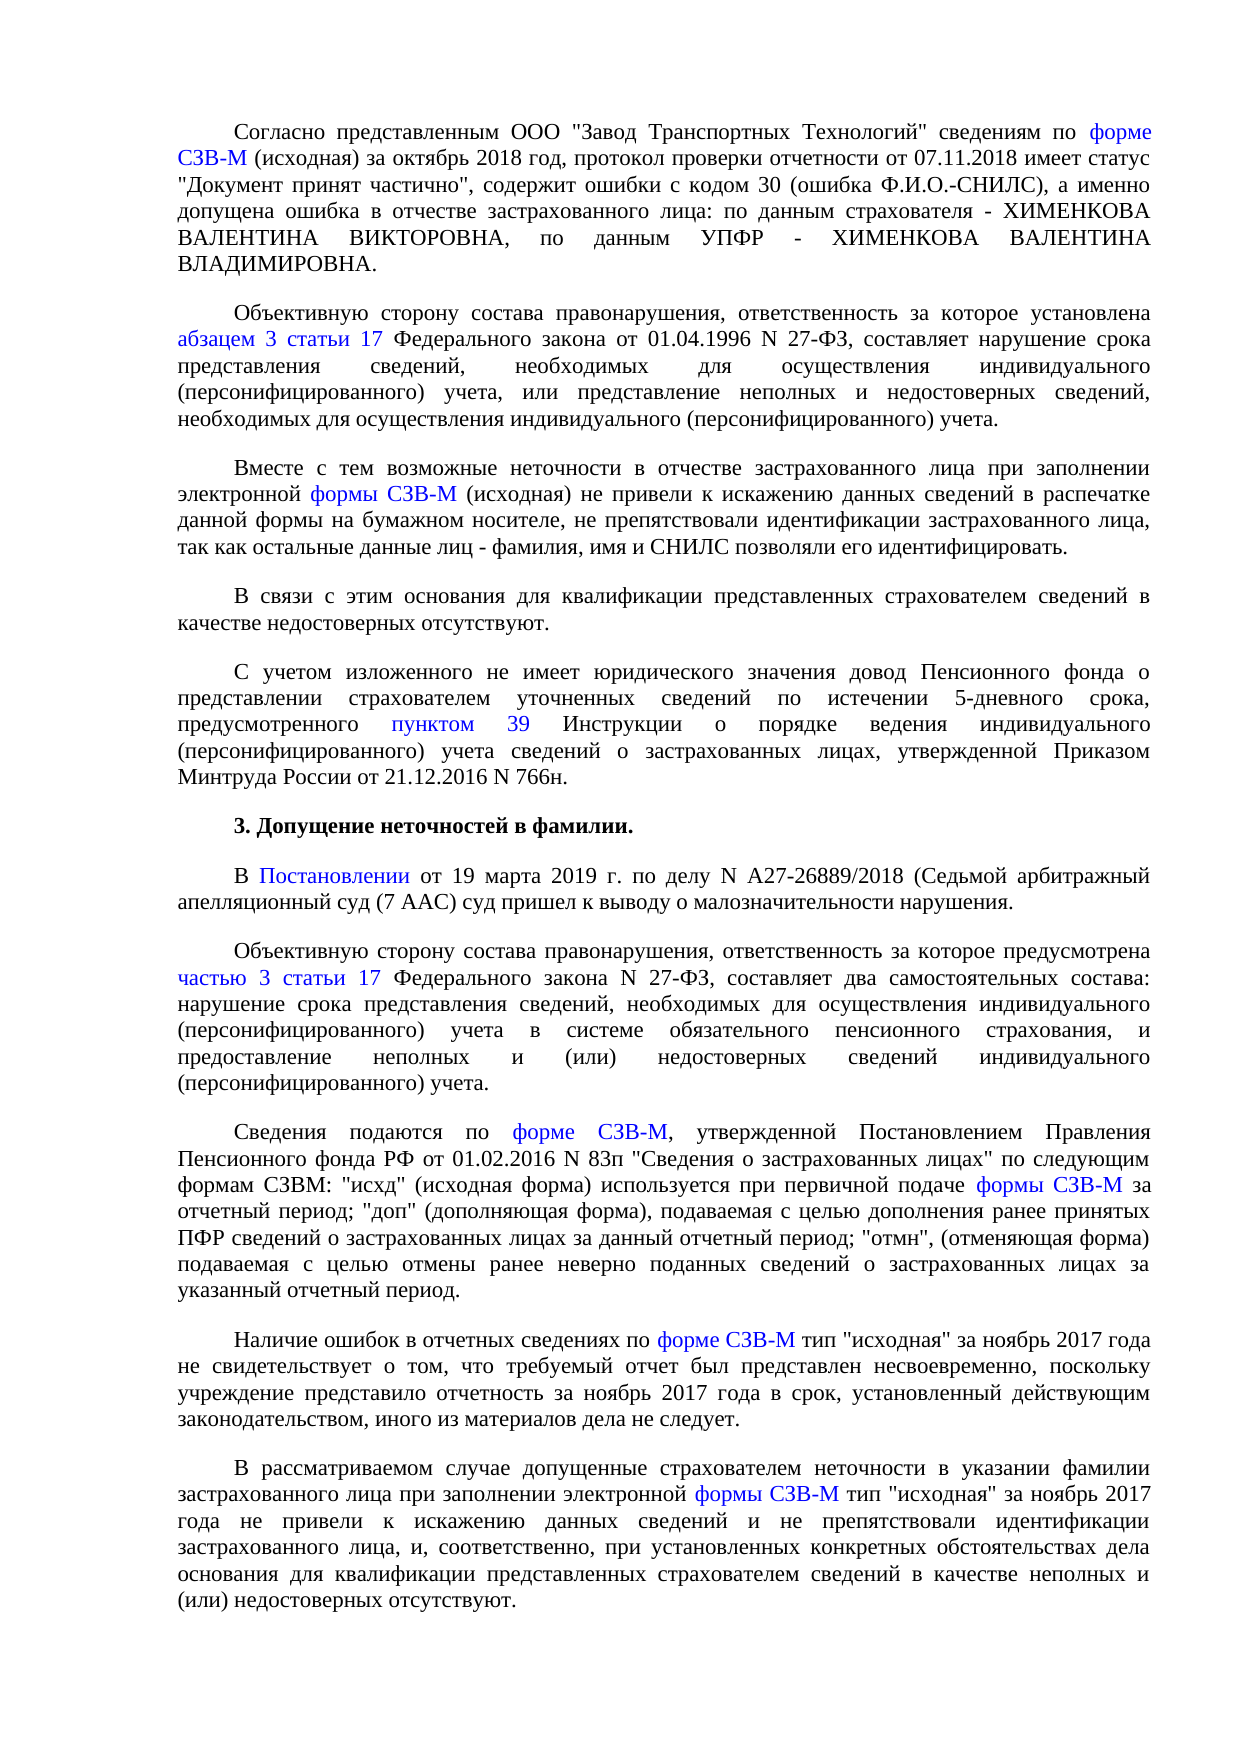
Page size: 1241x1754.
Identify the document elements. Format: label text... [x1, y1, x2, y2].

text Согласно представленным ООО "Завод Транспортных Технологий" сведениям по форме СЗВ-М (исходная) за октябрь 2018 год, протокол проверки отчетности от 07.11.2018 имеет статус "Документ принят частично", содержит ошибки с кодом 30 (ошибка Ф.И.О.-СНИЛС), а именно допущена ошибка в отчестве застрахованного лица: по данным страхователя - ХИМЕНКОВА ВАЛЕНТИНА ВИКТОРОВНА, по данным УПФР - ХИМЕНКОВА ВАЛЕНТИНА ВЛАДИМИРОВНА. [177, 118, 1152, 276]
text Вместе с тем возможные неточности в отчестве застрахованного лица при заполнении электронной формы СЗВ-М (исходная) не привели к искажению данных сведений в распечатке данной формы на бумажном носителе, не препятствовали идентификации застрахованного лица, так как остальные данные лиц - фамилия, имя и СНИЛС позволяли его идентифицировать. [177, 454, 1152, 559]
text В связи с этим основания для квалификации представленных страхователем сведений в качестве недостоверных отсутствуют. [177, 582, 1152, 635]
text Сведения подаются по форме СЗВ-М, утвержденной Постановлением Правления Пенсионного фонда РФ от 01.02.2016 N 83п "Сведения о застрахованных лицах" по следующим формам СЗВМ: "исхд" (исходная форма) используется при первичной подаче формы СЗВ-М за отчетный период; "доп" (дополняющая форма), подаваемая с целью дополнения ранее принятых ПФР сведений о застрахованных лицах за данный отчетный период; "отмн", (отменяющая форма) подаваемая с целью отмены ранее неверно поданных сведений о застрахованных лицах за указанный отчетный период. [177, 1118, 1152, 1303]
text Объективную сторону состава правонарушения, ответственность за которое установлена абзацем 3 статьи 17 Федерального закона от 01.04.1996 N 27-ФЗ, составляет нарушение срока представления сведений, необходимых для осуществления индивидуального (персонифицированного) учета, или представление неполных и недостоверных сведений, необходимых для осуществления индивидуального (персонифицированного) учета. [177, 299, 1152, 431]
text С учетом изложенного не имеет юридического значения довод Пенсионного фонда о представлении страхователем уточненных сведений по истечении 5-дневного срока, предусмотренного пунктом 39 Инструкции о порядке ведения индивидуального (персонифицированного) учета сведений о застрахованных лицах, утвержденной Приказом Минтруда России от 21.12.2016 N 766н. [177, 658, 1152, 789]
text В рассматриваемом случае допущенные страхователем неточности в указании фамилии застрахованного лица при заполнении электронной формы СЗВ-М тип "исходная" за ноябрь 2017 года не привели к искажению данных сведений и не препятствовали идентификации застрахованного лица, и, соответственно, при установленных конкретных обстоятельствах дела основания для квалификации представленных страхователем сведений в качестве неполных и (или) недостоверных отсутствуют. [177, 1454, 1152, 1612]
text 3. Допущение неточностей в фамилии. [177, 812, 1152, 839]
text Объективную сторону состава правонарушения, ответственность за которое предусмотрена частью 3 статьи 17 Федерального закона N 27-ФЗ, составляет два самостоятельных состава: нарушение срока представления сведений, необходимых для осуществления индивидуального (персонифицированного) учета в системе обязательного пенсионного страхования, и предоставление неполных и (или) недостоверных сведений индивидуального (персонифицированного) учета. [177, 937, 1152, 1096]
text Наличие ошибок в отчетных сведениях по форме СЗВ-М тип "исходная" за ноябрь 2017 года не свидетельствует о том, что требуемый отчет был представлен несвоевременно, поскольку учреждение представило отчетность за ноябрь 2017 года в срок, установленный действующим законодательством, иного из материалов дела не следует. [177, 1326, 1152, 1431]
text В Постановлении от 19 марта 2019 г. по делу N А27-26889/2018 (Седьмой арбитражный апелляционный суд (7 ААС) суд пришел к выводу о малозначительности нарушения. [177, 862, 1152, 914]
